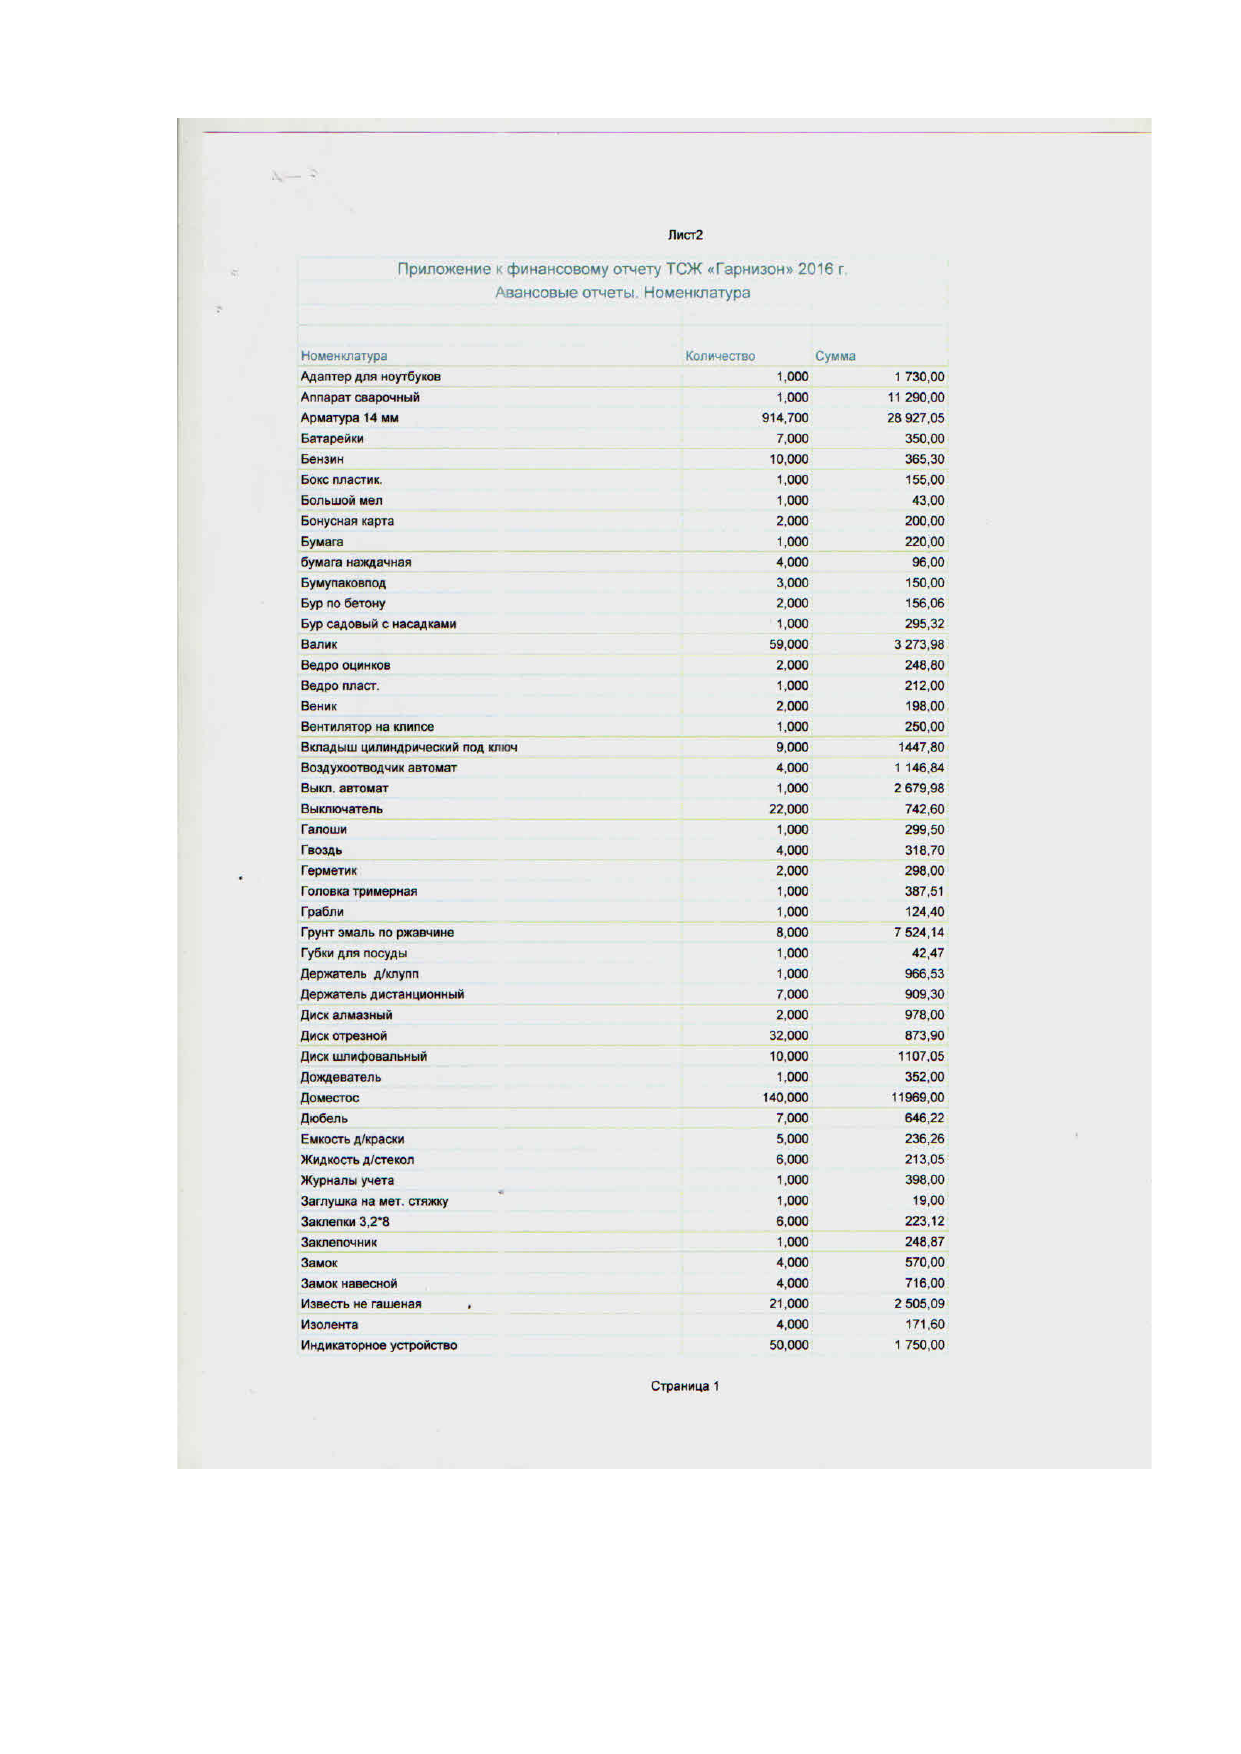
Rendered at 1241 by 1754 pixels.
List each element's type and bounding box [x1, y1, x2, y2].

picture [177, 118, 1152, 1469]
